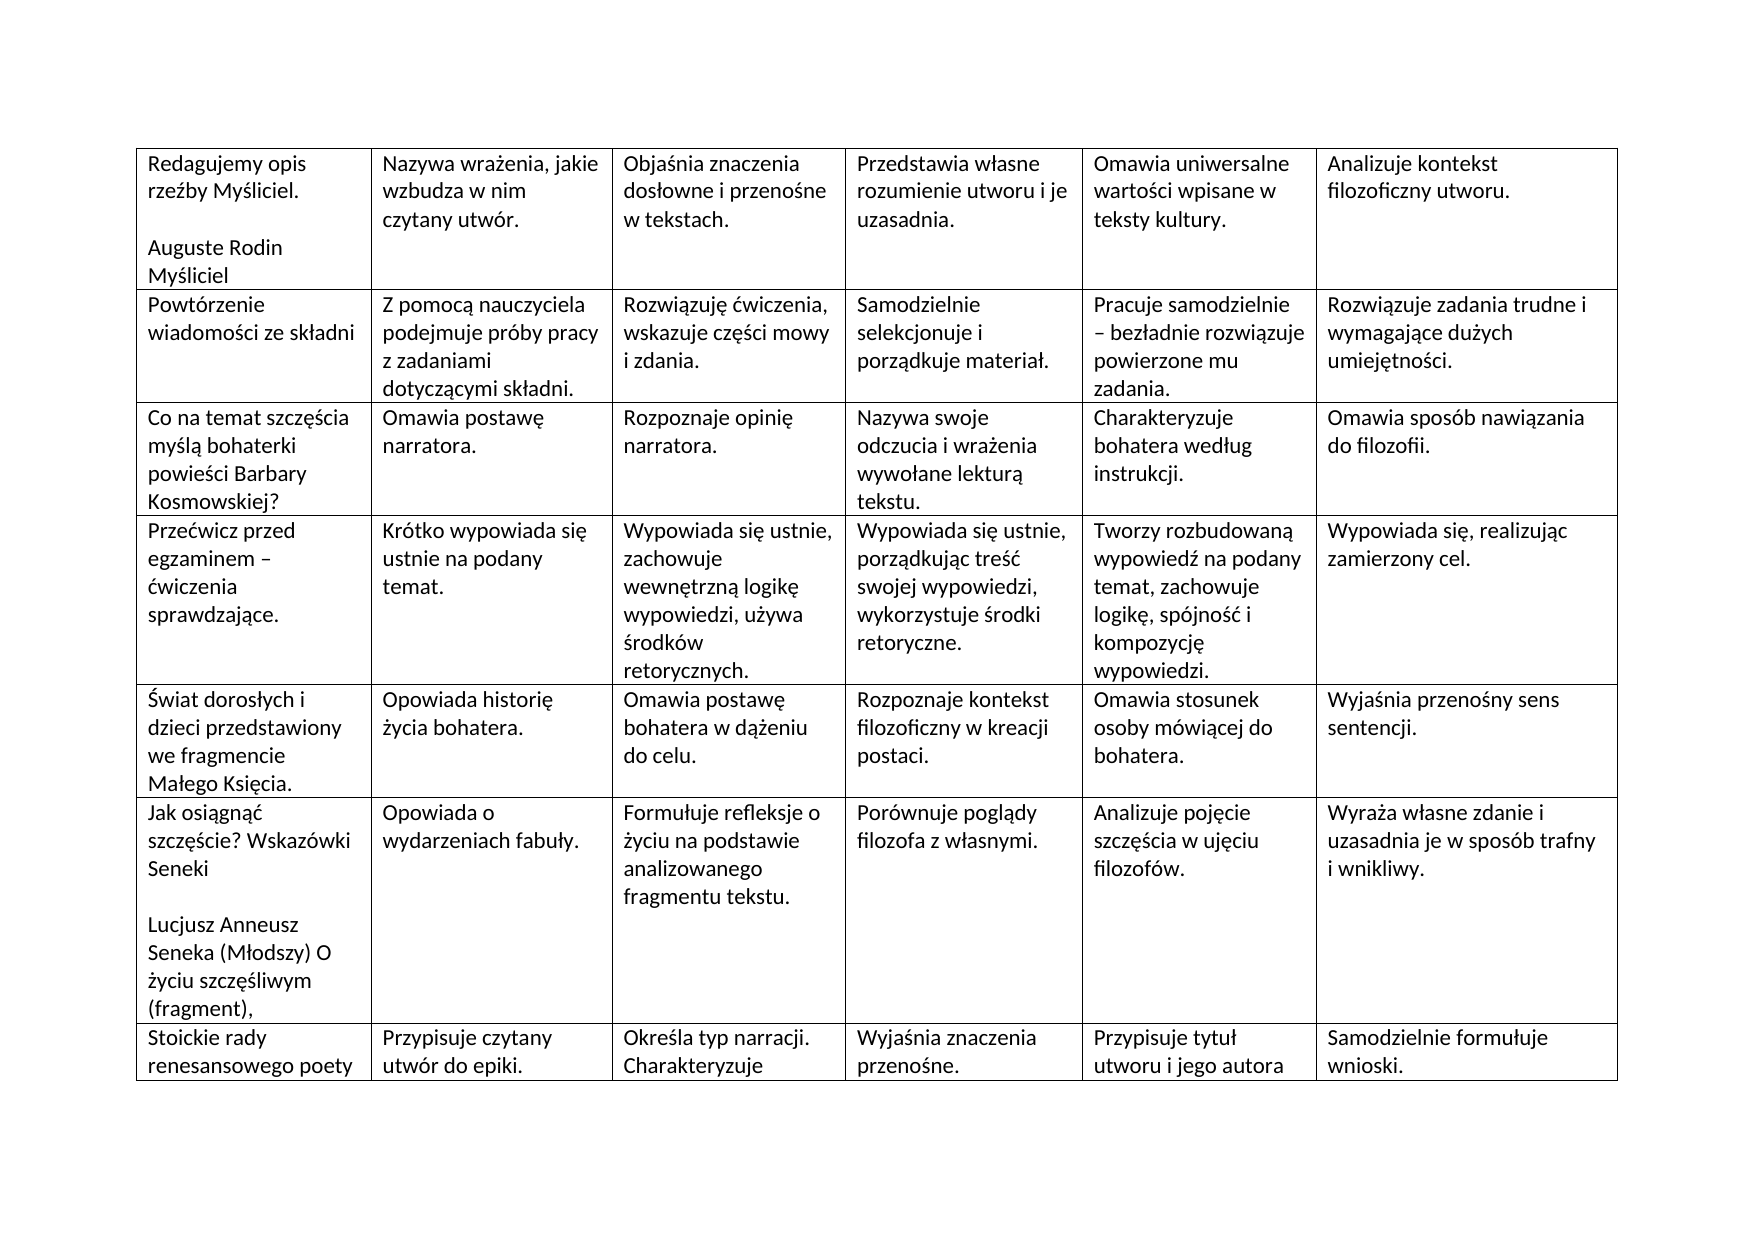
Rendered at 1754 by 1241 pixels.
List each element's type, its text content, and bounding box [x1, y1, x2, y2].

table_cell Co na temat szczęścia myślą bohaterki powieści Barbary Kosmowskiej? [137, 403, 371, 515]
table_cell Omawia postawę bohatera w dążeniu do celu. [613, 685, 845, 797]
table_cell Pracuje samodzielnie – bezładnie rozwiązuje powierzone mu zadania. [1083, 290, 1316, 402]
table_cell Rozwiązuje zadania trudne i wymagające dużych umiejętności. [1317, 290, 1617, 402]
table_cell Przedstawia własne rozumienie utworu i je uzasadnia. [846, 149, 1082, 289]
table_cell Z pomocą nauczyciela podejmuje próby pracy z zadaniami dotyczącymi składni. [372, 290, 612, 402]
table_cell Omawia stosunek osoby mówiącej do bohatera. [1083, 685, 1316, 797]
table_cell Samodzielnie selekcjonuje i porządkuje materiał. [846, 290, 1082, 402]
table_cell Analizuje pojęcie szczęścia w ujęciu filozofów. [1083, 798, 1316, 1022]
table_cell Omawia postawę narratora. [372, 403, 612, 515]
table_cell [1083, 1024, 1316, 1079]
table_cell Jak osiągnąć szczęście? Wskazówki Seneki Lucjusz Anneusz Seneka (Młodszy) O życiu szczęśliwym (fragment), [137, 798, 371, 1022]
table_cell Objaśnia znaczenia dosłowne i przenośne w tekstach. [613, 149, 845, 289]
table_cell Wypowiada się, realizując zamierzony cel. [1317, 516, 1617, 684]
table_cell Wyraża własne zdanie i uzasadnia je w sposób trafny i wnikliwy. [1317, 798, 1617, 1022]
table_cell Rozpoznaje opinię narratora. [613, 403, 845, 515]
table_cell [846, 1024, 1082, 1079]
table_cell Redagujemy opis rzeźby Myśliciel. Auguste Rodin Myśliciel [137, 149, 371, 289]
table_cell Omawia sposób nawiązania do filozofii. [1317, 403, 1617, 515]
table_cell Tworzy rozbudowaną wypowiedź na podany temat, zachowuje logikę, spójność i kompozycję wypowiedzi. [1083, 516, 1316, 684]
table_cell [1317, 1024, 1617, 1079]
table_cell Porównuje poglądy filozofa z własnymi. [846, 798, 1082, 1022]
table_cell Opowiada o wydarzeniach fabuły. [372, 798, 612, 1022]
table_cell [372, 1024, 612, 1079]
table_cell Formułuje refleksje o życiu na podstawie analizowanego fragmentu tekstu. [613, 798, 845, 1022]
table_cell Wyjaśnia przenośny sens sentencji. [1317, 685, 1617, 797]
table_cell Wypowiada się ustnie, porządkując treść swojej wypowiedzi, wykorzystuje środki retoryczne. [846, 516, 1082, 684]
table_cell Krótko wypowiada się ustnie na podany temat. [372, 516, 612, 684]
table_cell Analizuje kontekst filozoficzny utworu. [1317, 149, 1617, 289]
table_cell Przećwicz przed egzaminem – ćwiczenia sprawdzające. [137, 516, 371, 684]
table_cell Wypowiada się ustnie, zachowuje wewnętrzną logikę wypowiedzi, używa środków retorycznych. [613, 516, 845, 684]
table_cell Świat dorosłych i dzieci przedstawiony we fragmencie Małego Księcia. [137, 685, 371, 797]
table_cell Nazywa swoje odczucia i wrażenia wywołane lekturą tekstu. [846, 403, 1082, 515]
table_cell Omawia uniwersalne wartości wpisane w teksty kultury. [1083, 149, 1316, 289]
table_cell Charakteryzuje bohatera według instrukcji. [1083, 403, 1316, 515]
table_cell Opowiada historię życia bohatera. [372, 685, 612, 797]
table_cell Nazywa wrażenia, jakie wzbudza w nim czytany utwór. [372, 149, 612, 289]
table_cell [137, 1024, 371, 1079]
table_cell Rozwiązuję ćwiczenia, wskazuje części mowy i zdania. [613, 290, 845, 402]
table_cell Powtórzenie wiadomości ze składni [137, 290, 371, 402]
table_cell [613, 1024, 845, 1079]
table_cell Rozpoznaje kontekst filozoficzny w kreacji postaci. [846, 685, 1082, 797]
